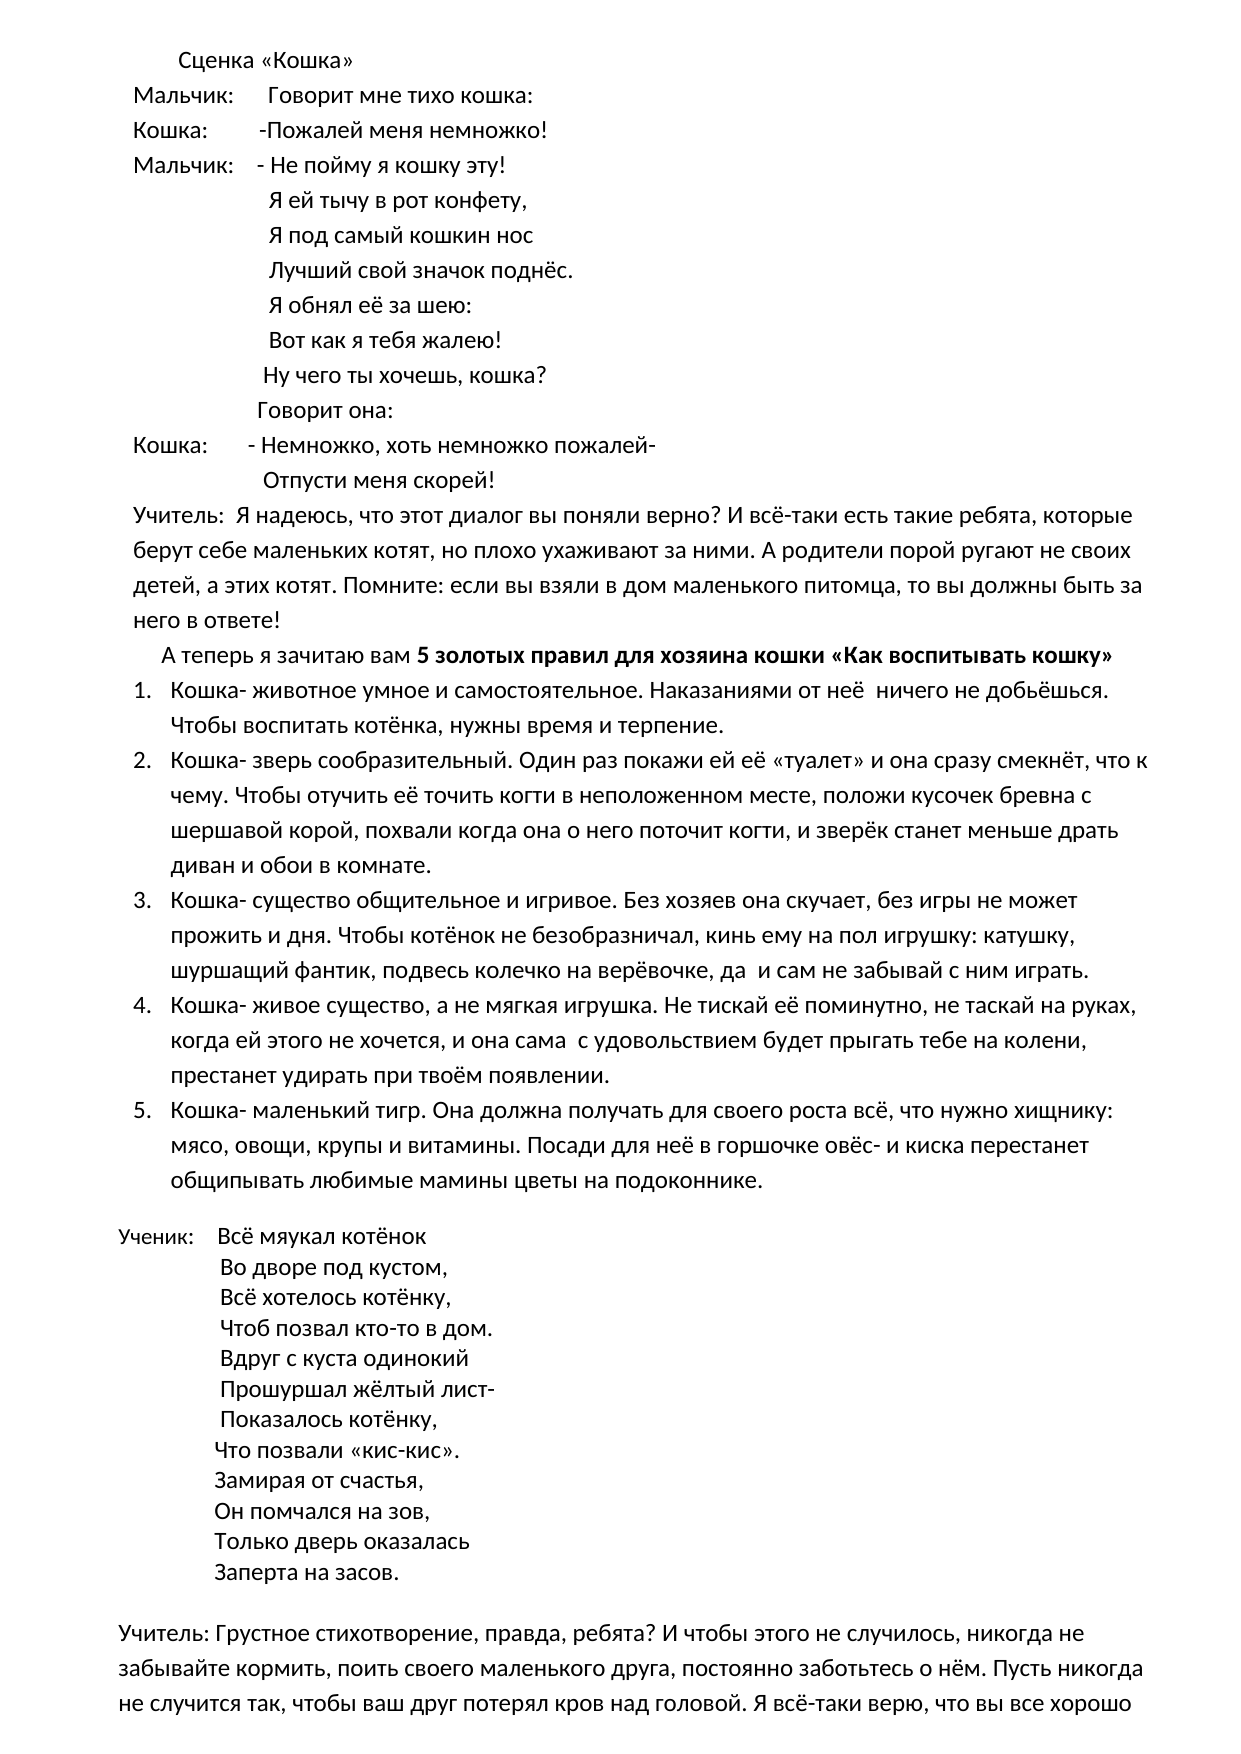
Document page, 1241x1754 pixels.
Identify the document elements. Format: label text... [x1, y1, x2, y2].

text Всё хотелось котёнку, [118, 1281, 1152, 1312]
list Мальчик: Говорит мне тихо кошка: [133, 79, 1152, 110]
text Заперта на засов. [118, 1556, 1152, 1586]
list Кошка: - Немножко, хоть немножко пожалей- [133, 429, 1152, 460]
text Что позвали «кис-кис». [118, 1434, 1152, 1464]
list Кошка- зверь сообразительный. Один раз покажи ей её «туалет» и она сразу смекнёт, что к чему. Чтобы отучить её точить когти в неположенном месте, положи кусочек бревна с шершавой корой, похвали когда она о него поточит когти, и зверёк станет меньше драть диван и обои в комнате. [133, 744, 1152, 880]
text Замирая от счастья, [118, 1464, 1152, 1495]
text Показалось котёнку, [118, 1403, 1152, 1434]
text Только дверь оказалась [118, 1525, 1152, 1556]
list Кошка- животное умное и самостоятельное. Наказаниями от неё ничего не добьёшься. Чтобы воспитать котёнка, нужны время и терпение. [133, 674, 1152, 740]
list Мальчик: - Не пойму я кошку эту! [133, 149, 1152, 180]
list Ну чего ты хочешь, кошка? [133, 359, 1152, 390]
text Он помчался на зов, [118, 1495, 1152, 1525]
list Я обнял её за шею: [133, 289, 1152, 320]
list Отпусти меня скорей! [133, 464, 1152, 495]
text Чтоб позвал кто-то в дом. [118, 1312, 1152, 1342]
list Сценка «Кошка» [133, 44, 1152, 75]
text Вдруг с куста одинокий [118, 1342, 1152, 1373]
list Говорит она: [133, 394, 1152, 425]
list Вот как я тебя жалею! [133, 324, 1152, 355]
list Лучший свой значок поднёс. [133, 254, 1152, 285]
list Учитель: Я надеюсь, что этот диалог вы поняли верно? И всё-таки есть такие ребята, которые берут себе маленьких котят, но плохо ухаживают за ними. А родители порой ругают не своих детей, а этих котят. Помните: если вы взяли в дом маленького питомца, то вы должны быть за него в ответе! [133, 499, 1152, 635]
list Я ей тычу в рот конфету, [133, 184, 1152, 215]
text Во дворе под кустом, [118, 1251, 1152, 1281]
list Кошка- маленький тигр. Она должна получать для своего роста всё, что нужно хищнику: мясо, овощи, крупы и витамины. Посади для неё в горшочке овёс- и киска перестанет общипывать любимые мамины цветы на подоконнике. [133, 1094, 1152, 1195]
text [118, 1617, 1152, 1717]
list Я под самый кошкин нос [133, 219, 1152, 250]
list Кошка- существо общительное и игривое. Без хозяев она скучает, без игры не может прожить и дня. Чтобы котёнок не безобразничал, кинь ему на пол игрушку: катушку, шуршащий фантик, подвесь колечко на верёвочке, да и сам не забывай с ним играть. [133, 884, 1152, 985]
text Ученик: Всё мяукал котёнок [118, 1220, 1152, 1251]
text Прошуршал жёлтый лист- [118, 1373, 1152, 1403]
list А теперь я зачитаю вам 5 золотых правил для хозяина кошки «Как воспитывать кошку» [133, 639, 1152, 670]
list Кошка- живое существо, а не мягкая игрушка. Не тискай её поминутно, не таскай на руках, когда ей этого не хочется, и она сама с удовольствием будет прыгать тебе на колени, престанет удирать при твоём появлении. [133, 989, 1152, 1090]
list Кошка: -Пожалей меня немножко! [133, 114, 1152, 145]
